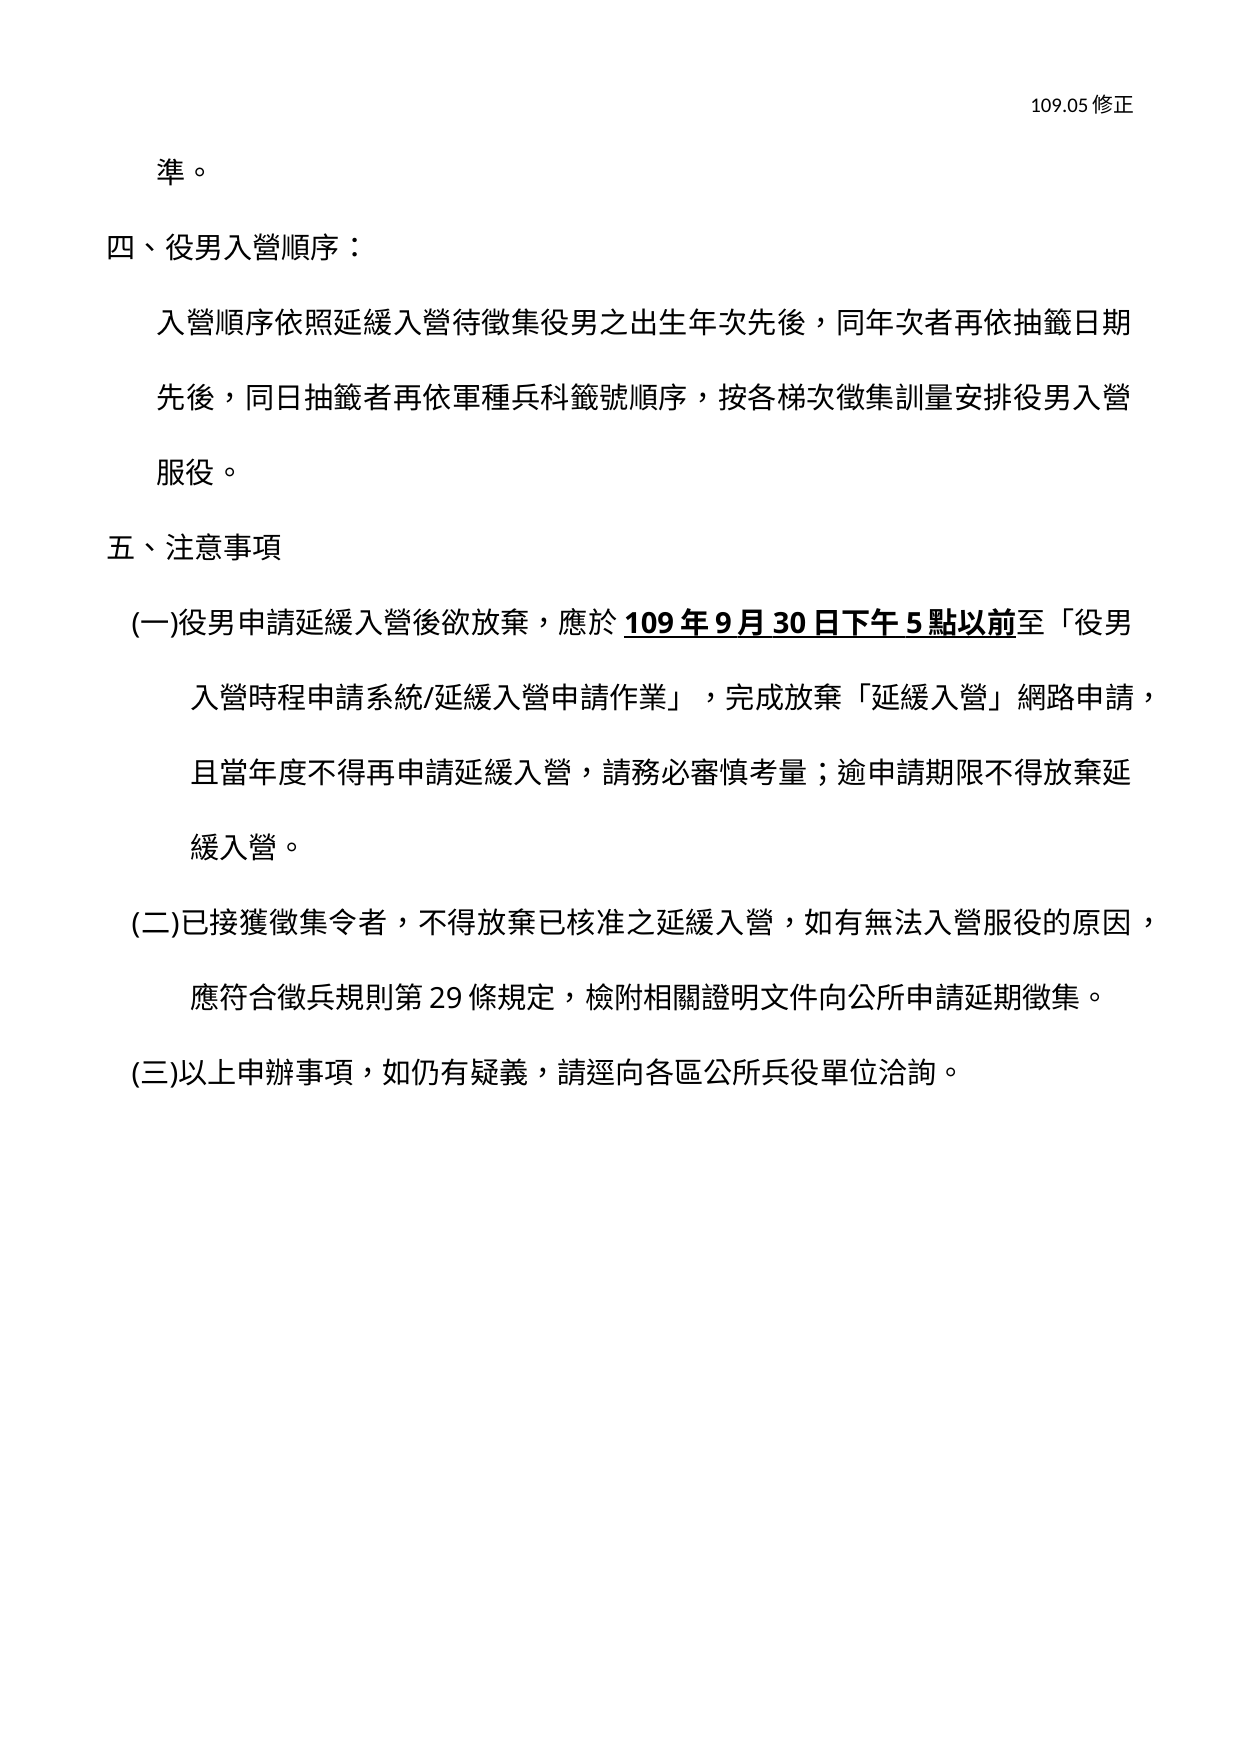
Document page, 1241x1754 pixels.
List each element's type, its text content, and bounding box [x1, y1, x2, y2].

text (一)役男申請延緩入營後欲放棄，應於109年9月30日下午5點以前至「役男入營時程申請系統/延緩入營申請作業」，完成放棄「延緩入營」網路申請，且當年度不得再申請延緩入營，請務必審慎考量；逾申請期限不得放棄延緩入營。 [131, 583, 1134, 883]
text (三)以上申辦事項，如仍有疑義，請逕向各區公所兵役單位洽詢。 [131, 1033, 1134, 1108]
text 入營順序依照延緩入營待徵集役男之出生年次先後，同年次者再依抽籤日期先後，同日抽籤者再依軍種兵科籤號順序，按各梯次徵集訓量安排役男入營服役。 [156, 283, 1134, 508]
text 五、注意事項 [106, 508, 1134, 583]
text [156, 133, 1134, 208]
text (二)已接獲徵集令者，不得放棄已核准之延緩入營，如有無法入營服役的原因，應符合徵兵規則第29條規定，檢附相關證明文件向公所申請延期徵集。 [131, 883, 1134, 1033]
text 四、役男入營順序： [106, 208, 1134, 283]
